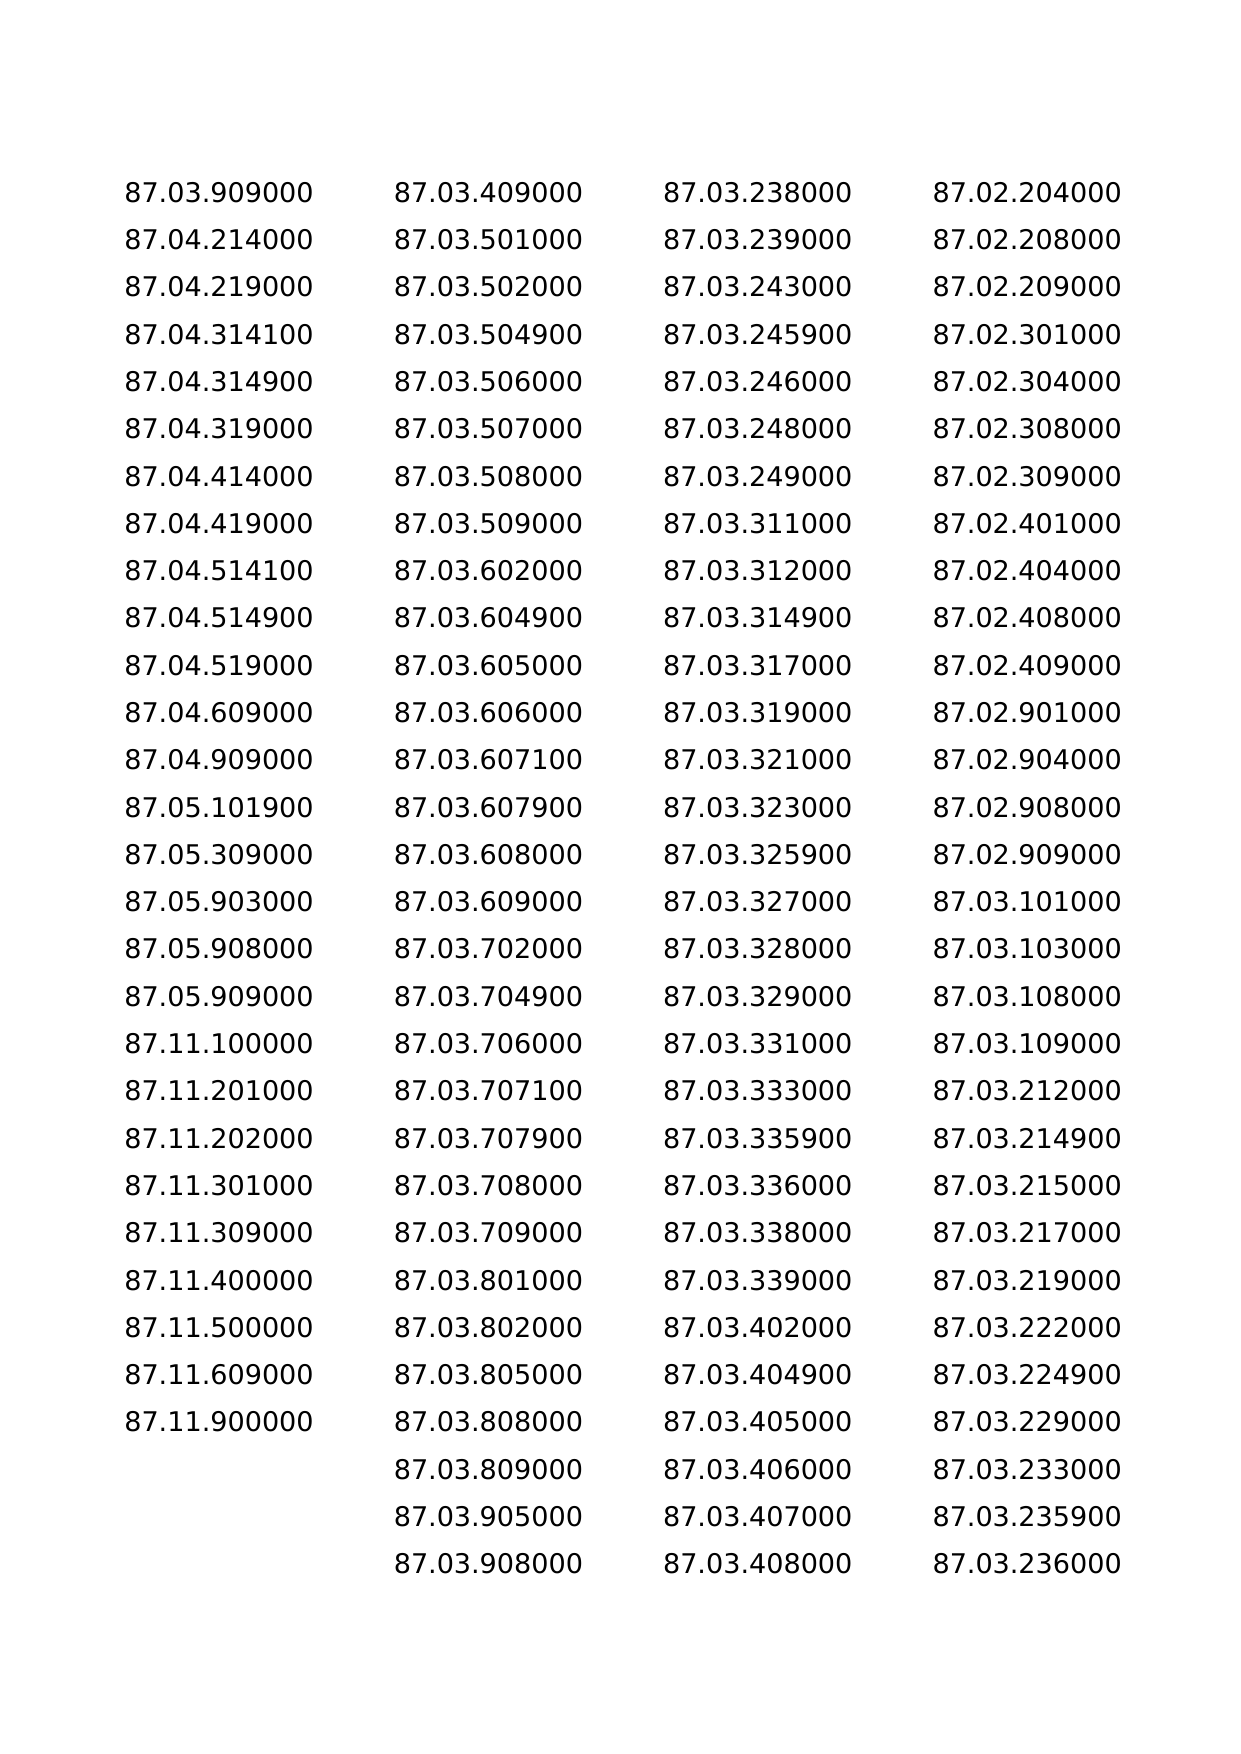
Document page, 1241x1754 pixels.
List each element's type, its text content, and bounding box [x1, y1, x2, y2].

text 87.03.702000 [388, 934, 583, 965]
text 87.11.900000 [118, 1407, 314, 1438]
text 87.11.609000 [118, 1359, 314, 1391]
text 87.02.301000 [926, 319, 1122, 351]
text 87.03.319000 [657, 697, 853, 729]
text 87.03.501000 [388, 224, 583, 256]
text 87.03.809000 [388, 1454, 583, 1486]
text 87.03.327000 [657, 887, 853, 918]
text 87.03.108000 [926, 981, 1122, 1013]
text 87.03.707100 [388, 1076, 583, 1107]
text 87.03.103000 [926, 934, 1122, 965]
text 87.03.609000 [388, 887, 583, 918]
text 87.03.243000 [657, 272, 853, 303]
text 87.05.309000 [118, 839, 314, 871]
text 87.03.909000 [118, 177, 314, 209]
text 87.03.321000 [657, 745, 853, 776]
text 87.03.233000 [926, 1454, 1122, 1486]
text 87.04.519000 [118, 650, 314, 682]
text 87.04.314100 [118, 319, 314, 351]
text 87.03.405000 [657, 1407, 853, 1438]
text 87.03.507000 [388, 414, 583, 445]
text 87.11.201000 [118, 1076, 314, 1107]
text 87.05.101900 [118, 792, 314, 823]
text 87.03.229000 [926, 1407, 1122, 1438]
text 87.03.605000 [388, 650, 583, 682]
text 87.03.246000 [657, 366, 853, 398]
text 87.03.245900 [657, 319, 853, 351]
text 87.04.419000 [118, 508, 314, 540]
text 87.03.604900 [388, 603, 583, 634]
text 87.02.904000 [926, 745, 1122, 776]
text 87.03.236000 [926, 1549, 1122, 1580]
text 87.03.219000 [926, 1265, 1122, 1296]
text 87.03.805000 [388, 1359, 583, 1391]
text 87.03.708000 [388, 1170, 583, 1202]
text 87.03.214900 [926, 1123, 1122, 1154]
text 87.03.331000 [657, 1028, 853, 1060]
text 87.03.339000 [657, 1265, 853, 1296]
text 87.03.212000 [926, 1076, 1122, 1107]
text 87.03.328000 [657, 934, 853, 965]
text 87.03.222000 [926, 1312, 1122, 1344]
text 87.03.407000 [657, 1501, 853, 1533]
text 87.03.109000 [926, 1028, 1122, 1060]
text 87.03.335900 [657, 1123, 853, 1154]
text 87.04.414000 [118, 461, 314, 492]
text 87.03.238000 [657, 177, 853, 209]
text 87.03.239000 [657, 224, 853, 256]
text 87.03.506000 [388, 366, 583, 398]
text 87.05.909000 [118, 981, 314, 1013]
text 87.03.905000 [388, 1501, 583, 1533]
text 87.03.607900 [388, 792, 583, 823]
text 87.04.219000 [118, 272, 314, 303]
text 87.03.333000 [657, 1076, 853, 1107]
text 87.03.317000 [657, 650, 853, 682]
text 87.03.607100 [388, 745, 583, 776]
text 87.02.404000 [926, 556, 1122, 587]
text 87.02.908000 [926, 792, 1122, 823]
text 87.03.402000 [657, 1312, 853, 1344]
text 87.11.301000 [118, 1170, 314, 1202]
text 87.04.214000 [118, 224, 314, 256]
text 87.04.514100 [118, 556, 314, 587]
text 87.04.514900 [118, 603, 314, 634]
text 87.04.314900 [118, 366, 314, 398]
text 87.03.249000 [657, 461, 853, 492]
text 87.03.707900 [388, 1123, 583, 1154]
text 87.03.314900 [657, 603, 853, 634]
text 87.02.409000 [926, 650, 1122, 682]
text 87.03.312000 [657, 556, 853, 587]
text 87.03.224900 [926, 1359, 1122, 1391]
text 87.03.408000 [657, 1549, 853, 1580]
text 87.03.404900 [657, 1359, 853, 1391]
text 87.03.509000 [388, 508, 583, 540]
text 87.03.329000 [657, 981, 853, 1013]
text 87.03.706000 [388, 1028, 583, 1060]
text 87.03.248000 [657, 414, 853, 445]
text 87.05.903000 [118, 887, 314, 918]
text 87.03.217000 [926, 1218, 1122, 1249]
text 87.03.325900 [657, 839, 853, 871]
text 87.03.215000 [926, 1170, 1122, 1202]
text 87.11.309000 [118, 1218, 314, 1249]
text 87.03.801000 [388, 1265, 583, 1296]
text 87.03.235900 [926, 1501, 1122, 1533]
text 87.11.500000 [118, 1312, 314, 1344]
text 87.11.202000 [118, 1123, 314, 1154]
text 87.11.100000 [118, 1028, 314, 1060]
text 87.02.204000 [926, 177, 1122, 209]
text 87.02.304000 [926, 366, 1122, 398]
text 87.03.101000 [926, 887, 1122, 918]
text 87.03.409000 [388, 177, 583, 209]
text 87.04.609000 [118, 697, 314, 729]
text 87.03.323000 [657, 792, 853, 823]
text 87.03.406000 [657, 1454, 853, 1486]
text 87.03.608000 [388, 839, 583, 871]
text 87.03.508000 [388, 461, 583, 492]
text 87.02.208000 [926, 224, 1122, 256]
text 87.02.909000 [926, 839, 1122, 871]
text 87.03.606000 [388, 697, 583, 729]
text 87.04.319000 [118, 414, 314, 445]
text 87.03.709000 [388, 1218, 583, 1249]
text 87.03.502000 [388, 272, 583, 303]
text 87.02.401000 [926, 508, 1122, 540]
text 87.04.909000 [118, 745, 314, 776]
text 87.03.704900 [388, 981, 583, 1013]
text 87.02.901000 [926, 697, 1122, 729]
text 87.05.908000 [118, 934, 314, 965]
text 87.02.308000 [926, 414, 1122, 445]
text 87.03.336000 [657, 1170, 853, 1202]
text 87.03.908000 [388, 1549, 583, 1580]
text 87.02.408000 [926, 603, 1122, 634]
text 87.03.602000 [388, 556, 583, 587]
text 87.03.311000 [657, 508, 853, 540]
text 87.03.802000 [388, 1312, 583, 1344]
text 87.03.338000 [657, 1218, 853, 1249]
text 87.02.309000 [926, 461, 1122, 492]
text 87.11.400000 [118, 1265, 314, 1296]
text 87.02.209000 [926, 272, 1122, 303]
text 87.03.808000 [388, 1407, 583, 1438]
text 87.03.504900 [388, 319, 583, 351]
